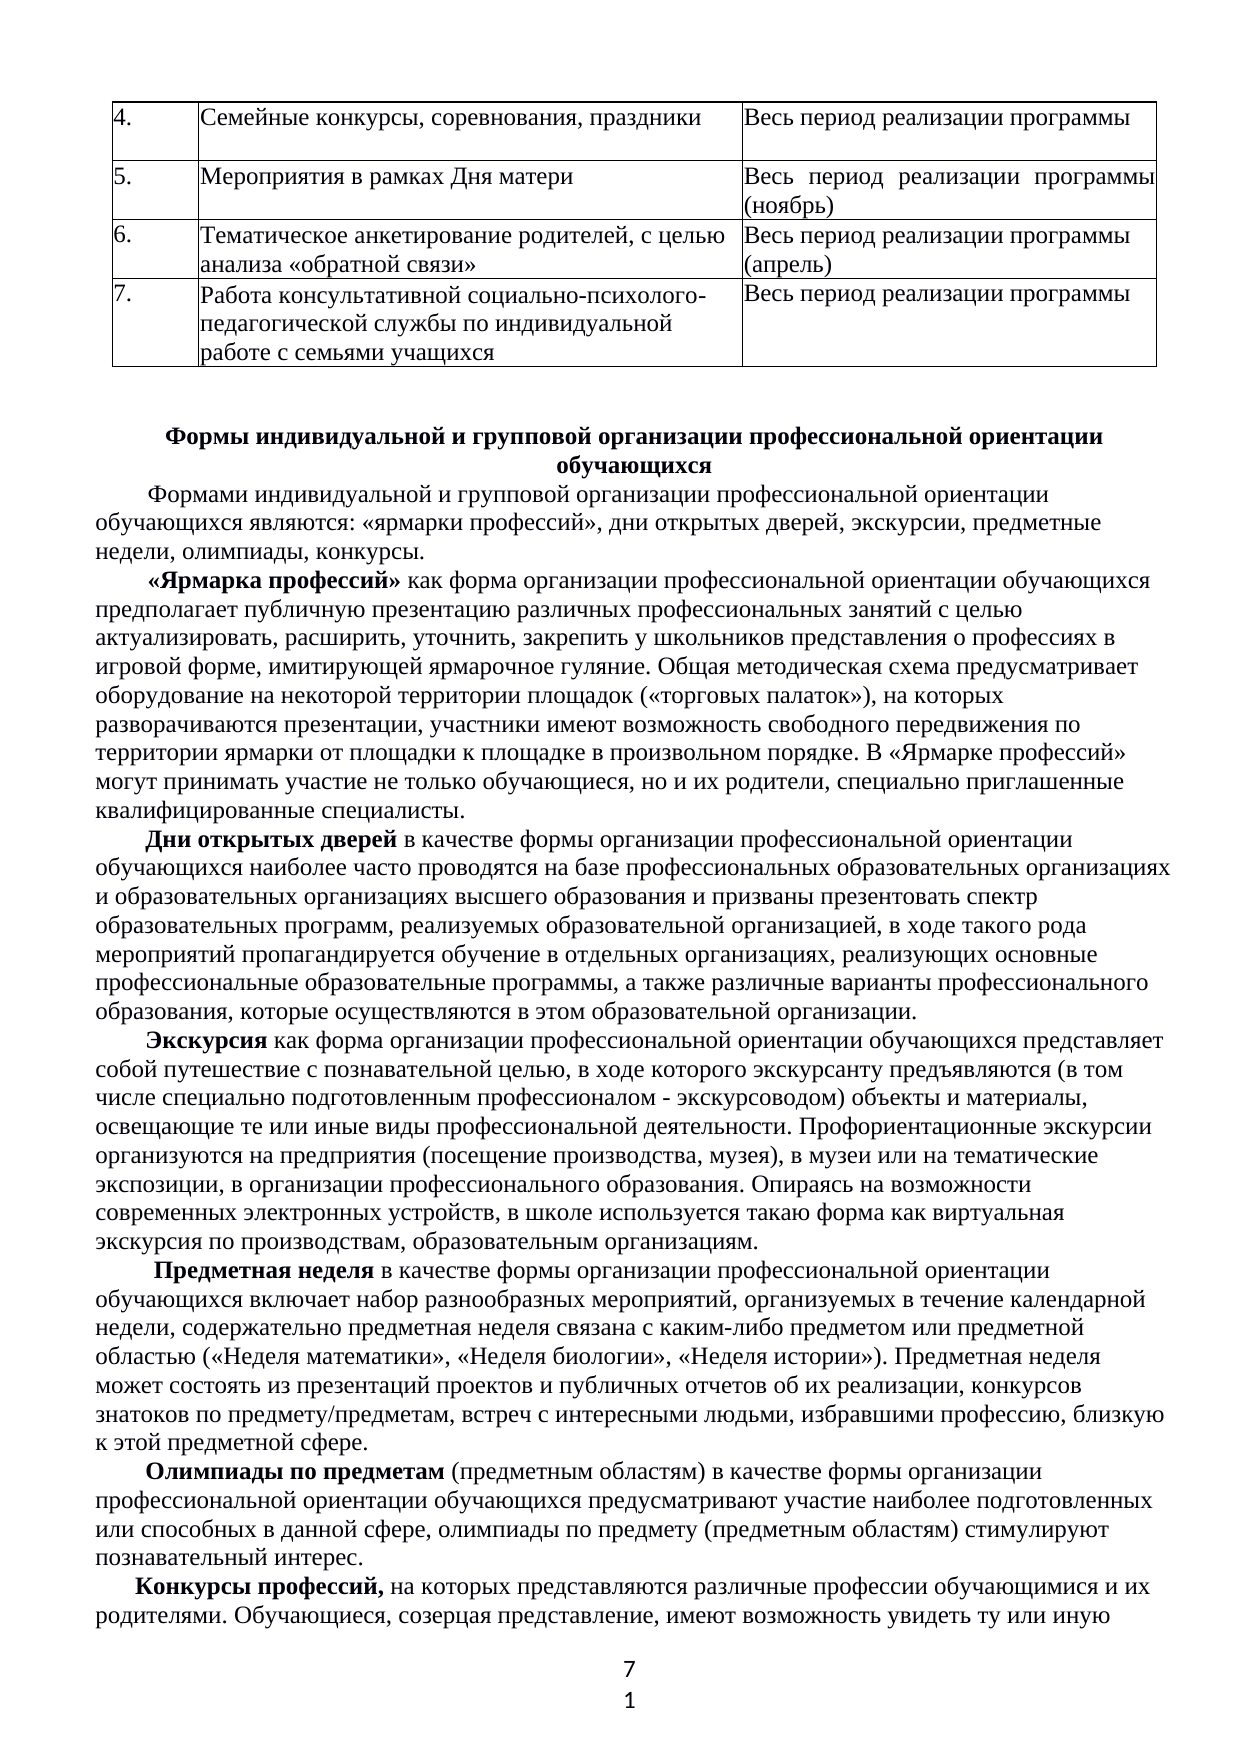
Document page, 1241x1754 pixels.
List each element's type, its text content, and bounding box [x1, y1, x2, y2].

text Дни открытых дверей в качестве формы организации профессиональной ориентации обучающихся наиболее часто проводятся на базе профессиональных образовательных организациях и образовательных организациях высшего образования и призваны презентовать спектр образовательных программ, реализуемых образовательной организацией, в ходе такого рода мероприятий пропагандируется обучение в отдельных организациях, реализующих основные профессиональные образовательные программы, а также различные варианты профессионального образования, которые осуществляются в этом образовательной организации. [95, 824, 1173, 1025]
text Формами индивидуальной и групповой организации профессиональной ориентации обучающихся являются: «ярмарки профессий», дни открытых дверей, экскурсии, предметные недели, олимпиады, конкурсы. [95, 479, 1173, 565]
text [95, 1571, 1173, 1629]
table_cell Мероприятия в рамках Дня матери [199, 161, 742, 218]
table_cell Весь период реализации программы (ноябрь) [743, 161, 1156, 218]
text «Ярмарка профессий» как форма организации профессиональной ориентации обучающихся предполагает публичную презентацию различных профессиональных занятий с целью актуализировать, расширить, уточнить, закрепить у школьников представления о профессиях в игровой форме, имитирующей ярмарочное гуляние. Общая методическая схема предусматривает оборудование на некоторой территории площадок («торговых палаток»), на которых разворачиваются презентации, участники имеют возможность свободного передвижения по территории ярмарки от площадки к площадке в произвольном порядке. В «Ярмарке профессий» могут принимать участие не только обучающиеся, но и их родители, специально приглашенные квалифицированные специалисты. [95, 565, 1173, 824]
text Экскурсия как форма организации профессиональной ориентации обучающихся представляет собой путешествие с познавательной целью, в ходе которого экскурсанту предъявляются (в том числе специально подготовленным профессионалом - экскурсоводом) объекты и материалы, освещающие те или иные виды профессиональной деятельности. Профориентационные экскурсии организуются на предприятия (посещение производства, музея), в музеи или на тематические экспозиции, в организации профессионального образования. Опираясь на возможности современных электронных устройств, в школе используется такаю форма как виртуальная экскурсия по производствам, образовательным организациям. [95, 1025, 1173, 1255]
table_cell Весь период реализации программы [743, 103, 1156, 160]
table_cell Весь период реализации программы [743, 279, 1156, 366]
table_cell 4. [113, 103, 198, 160]
table_cell 6. [113, 220, 198, 277]
table_cell Работа консультативной социально-психологопедагогической службы по индивидуальной работе с семьями учащихся [199, 279, 742, 366]
table_cell Семейные конкурсы, соревнования, праздники [199, 103, 742, 160]
text Олимпиады по предметам (предметным областям) в качестве формы организации профессиональной ориентации обучающихся предусматривают участие наиболее подготовленных или способных в данной сфере, олимпиады по предмету (предметным областям) стимулируют познавательный интерес. [95, 1456, 1173, 1571]
table_cell 7. [113, 279, 198, 366]
text Предметная неделя в качестве формы организации профессиональной ориентации обучающихся включает набор разнообразных мероприятий, организуемых в течение календарной недели, содержательно предметная неделя связана с каким-либо предметом или предметной областью («Неделя математики», «Неделя биологии», «Неделя истории»). Предметная неделя может состоять из презентаций проектов и публичных отчетов об их реализации, конкурсов знатоков по предмету/предметам, встреч с интересными людьми, избравшими профессию, близкую к этой предметной сфере. [95, 1255, 1173, 1456]
table_cell 5. [113, 161, 198, 218]
text Формы индивидуальной и групповой организации профессиональной ориентации обучающихся [95, 421, 1173, 479]
table_cell Весь период реализации программы (апрель) [743, 220, 1156, 277]
table_cell Тематическое анкетирование родителей, с целью анализа «обратной связи» [199, 220, 742, 277]
